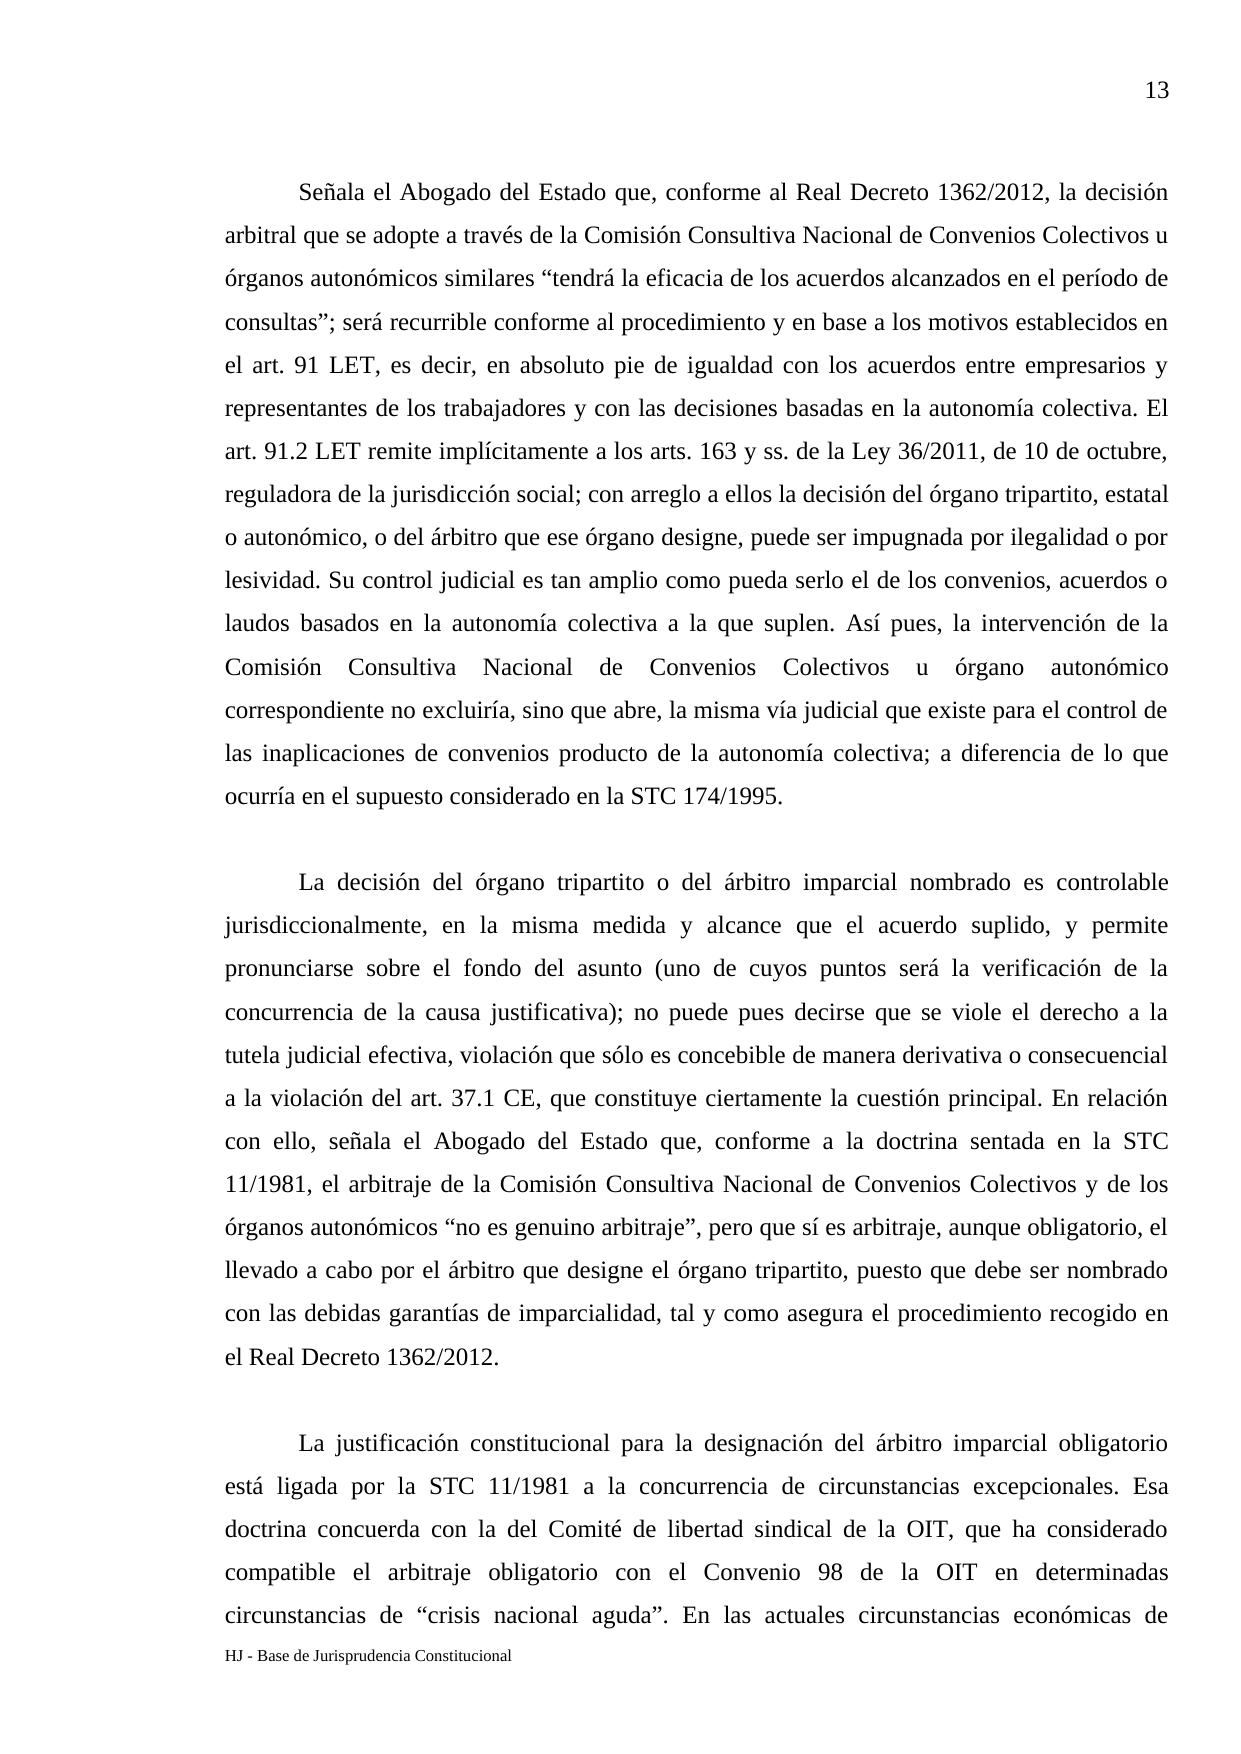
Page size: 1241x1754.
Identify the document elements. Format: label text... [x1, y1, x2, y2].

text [224, 1428, 1169, 1629]
text La decisión del órgano tripartito o del árbitro imparcial nombrado es controlable jurisdiccionalmente, en la misma medida y alcance que el acuerdo suplido, y permite pronunciarse sobre el fondo del asunto (uno de cuyos puntos será la verificación de la concurrencia de la causa justificativa); no puede pues decirse que se viole el derecho a la tutela judicial efectiva, violación que sólo es concebible de manera derivativa o consecuencial a la violación del art. 37.1 CE, que constituye ciertamente la cuestión principal. En relación con ello, señala el Abogado del Estado que, conforme a la doctrina sentada en la STC 11/1981, el arbitraje de la Comisión Consultiva Nacional de Convenios Colectivos y de los órganos autonómicos “no es genuino arbitraje”, pero que sí es arbitraje, aunque obligatorio, el llevado a cabo por el árbitro que designe el órgano tripartito, puesto que debe ser nombrado con las debidas garantías de imparcialidad, tal y como asegura el procedimiento recogido en el Real Decreto 1362/2012. [224, 867, 1169, 1370]
text Señala el Abogado del Estado que, conforme al Real Decreto 1362/2012, la decisión arbitral que se adopte a través de la Comisión Consultiva Nacional de Convenios Colectivos u órganos autonómicos similares “tendrá la eficacia de los acuerdos alcanzados en el período de consultas”; será recurrible conforme al procedimiento y en base a los motivos establecidos en el art. 91 LET, es decir, en absoluto pie de igualdad con los acuerdos entre empresarios y representantes de los trabajadores y con las decisiones basadas en la autonomía colectiva. El art. 91.2 LET remite implícitamente a los arts. 163 y ss. de la Ley 36/2011, de 10 de octubre, reguladora de la jurisdicción social; con arreglo a ellos la decisión del órgano tripartito, estatal o autonómico, o del árbitro que ese órgano designe, puede ser impugnada por ilegalidad o por lesividad. Su control judicial es tan amplio como pueda serlo el de los convenios, acuerdos o laudos basados en la autonomía colectiva a la que suplen. Así pues, la intervención de la Comisión Consultiva Nacional de Convenios Colectivos u órgano autonómico correspondiente no excluiría, sino que abre, la misma vía judicial que existe para el control de las inaplicaciones de convenios producto de la autonomía colectiva; a diferencia de lo que ocurría en el supuesto considerado en la STC 174/1995. [224, 177, 1169, 810]
